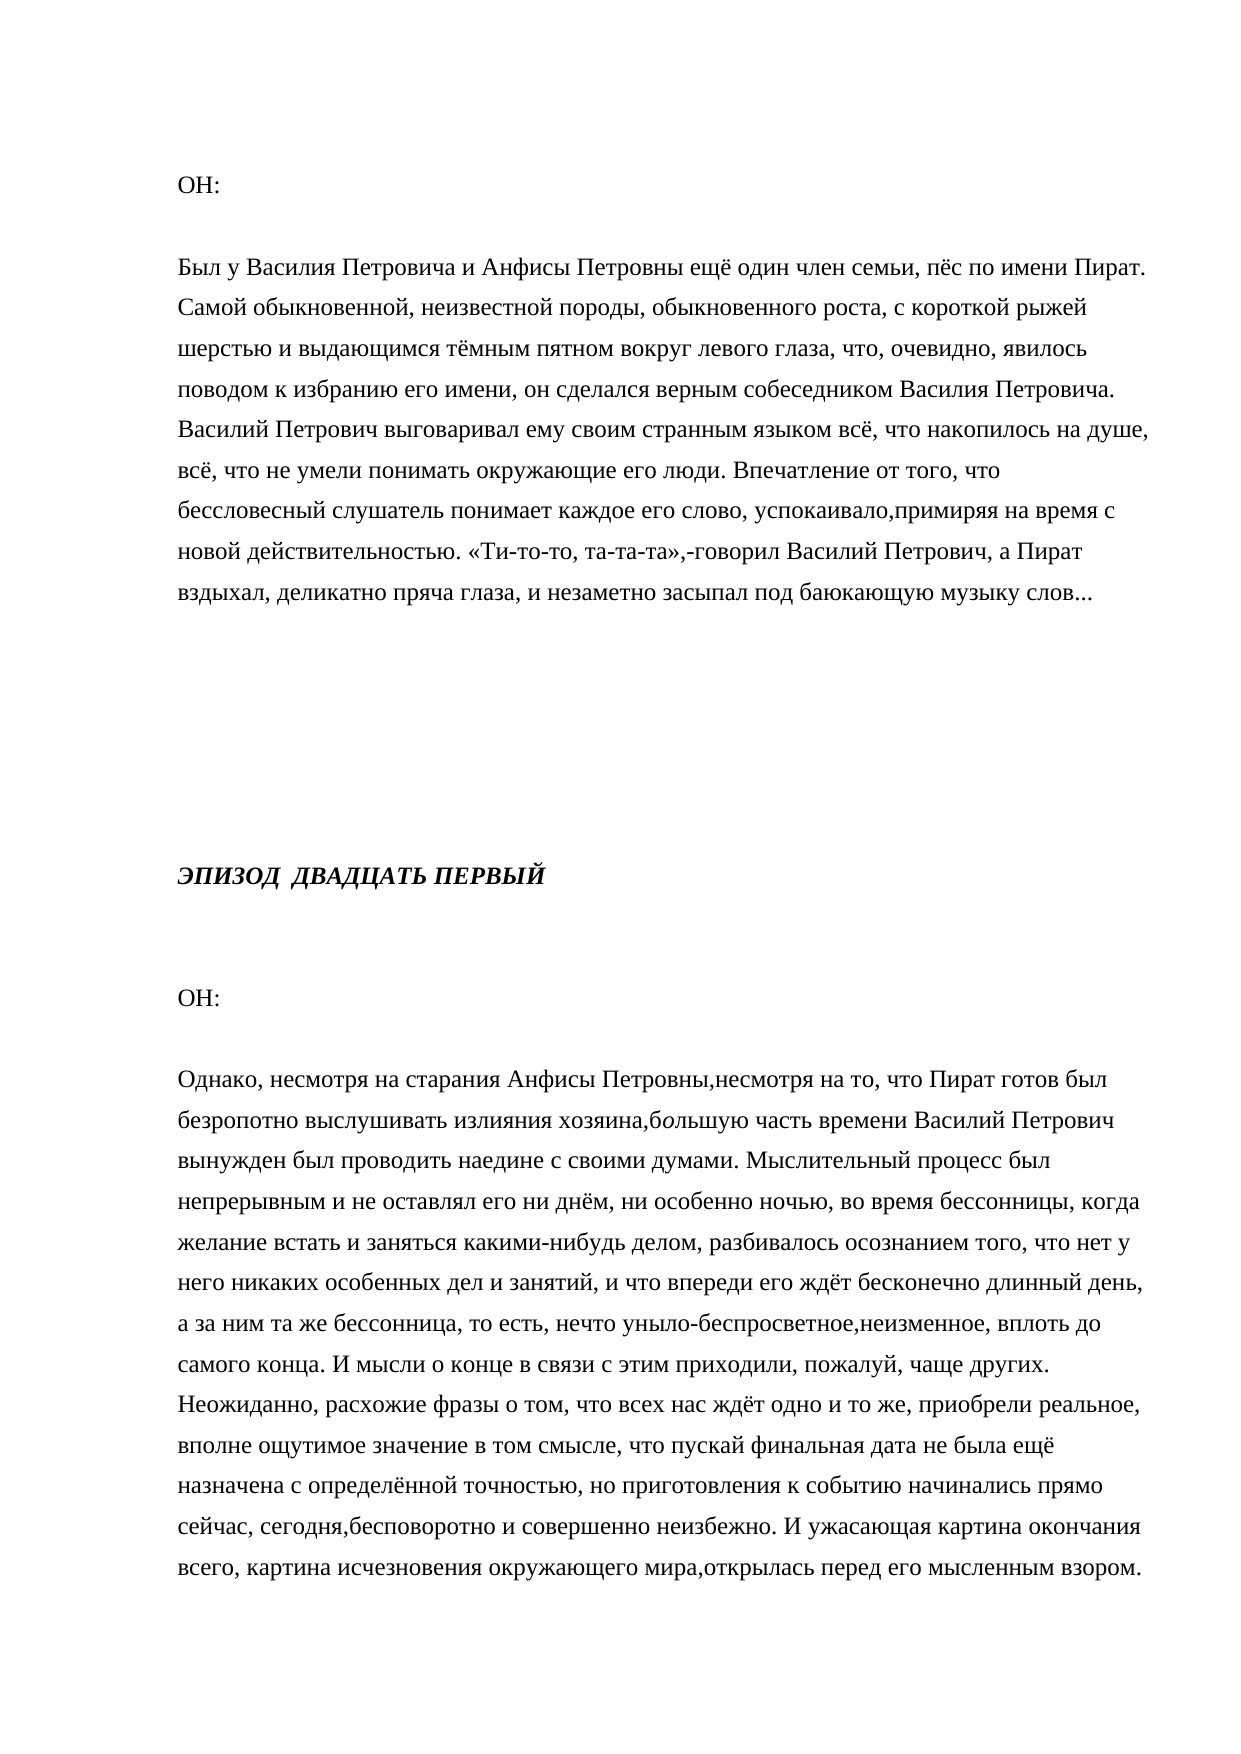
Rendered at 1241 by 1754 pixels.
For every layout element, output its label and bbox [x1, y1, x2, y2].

text [177, 118, 1152, 1621]
